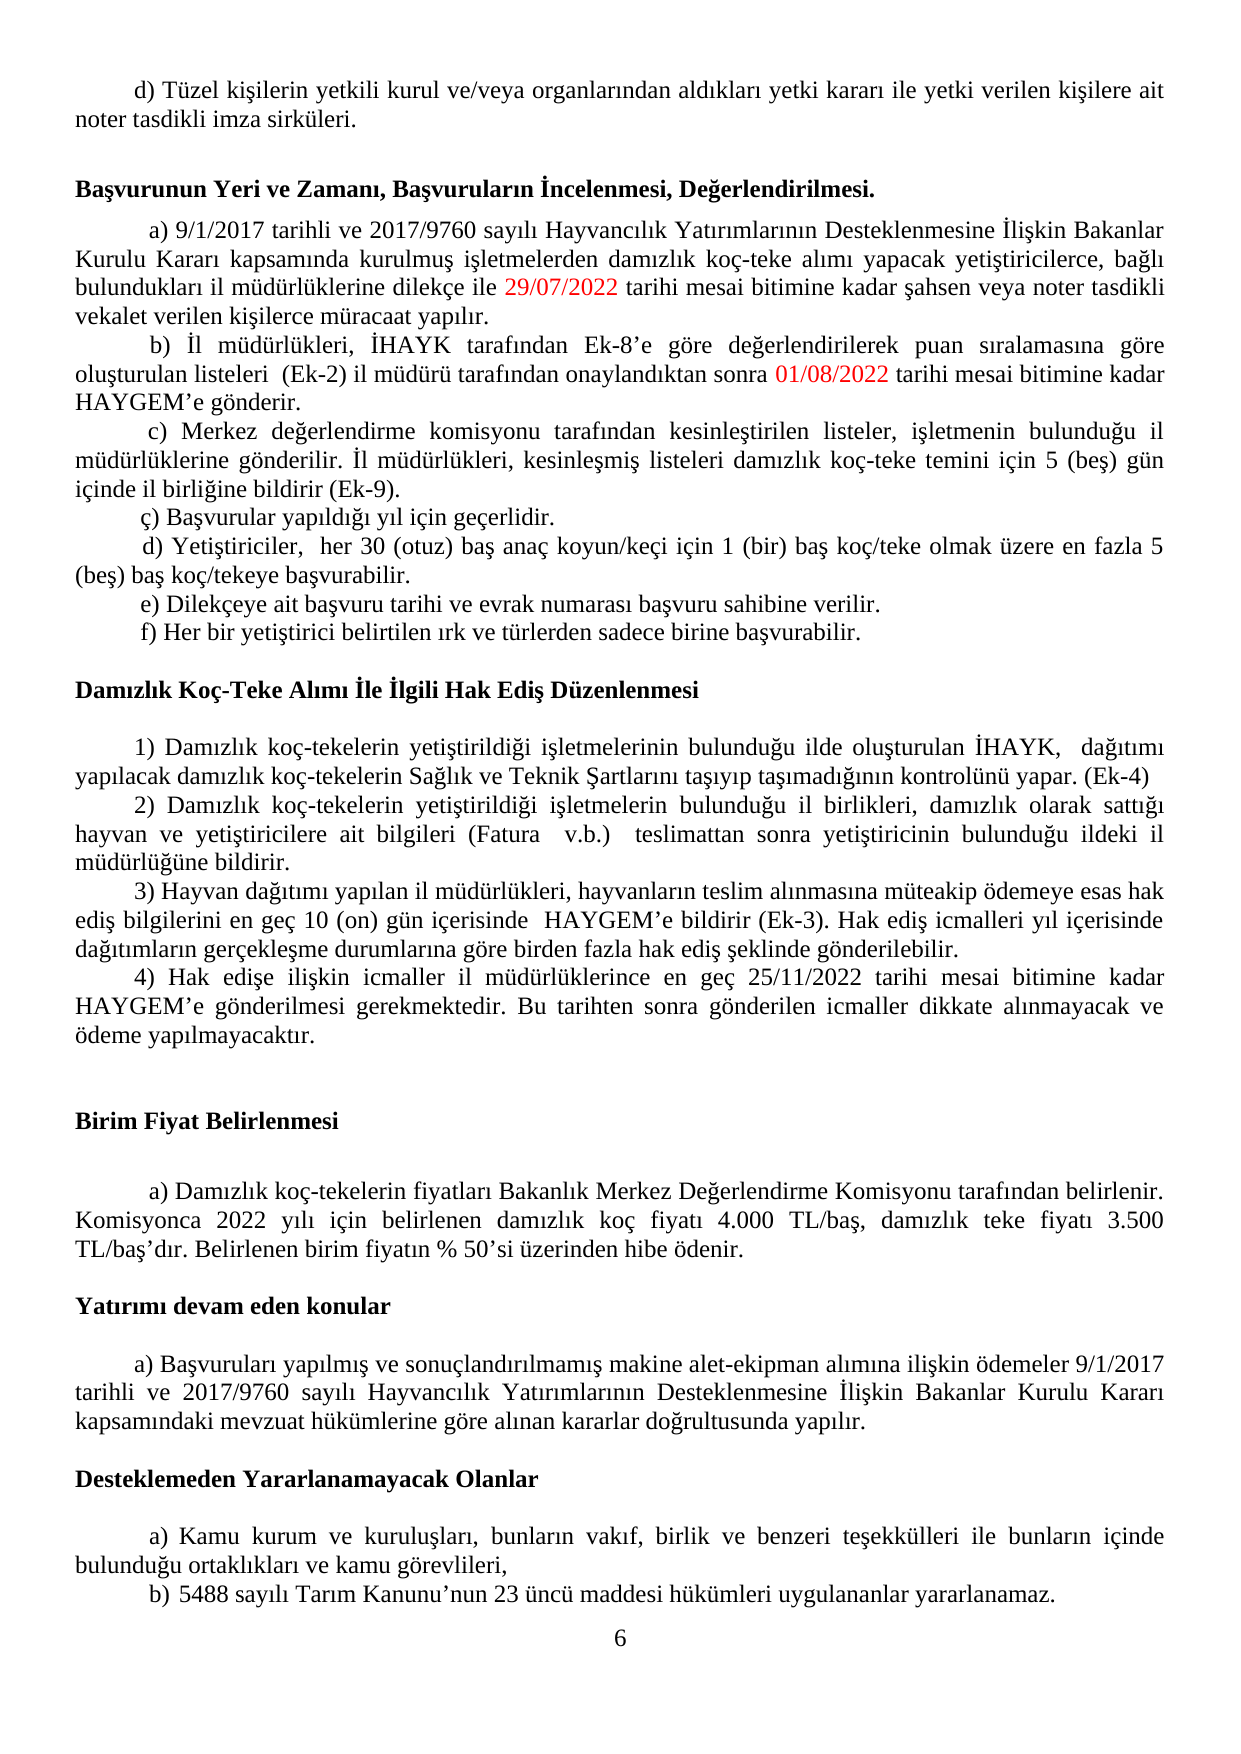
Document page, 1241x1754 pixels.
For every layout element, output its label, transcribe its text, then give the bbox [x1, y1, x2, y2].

list 5488 sayılı Tarım Kanunu’nun 23 üncü maddesi hükümleri uygulananlar yararlanamaz. [75, 1579, 1165, 1607]
text a) Başvuruları yapılmış ve sonuçlandırılmamış makine alet-ekipman alımına ilişkin ödemeler 9/1/2017 tarihli ve 2017/9760 sayılı Hayvancılık Yatırımlarının Desteklenmesine İlişkin Bakanlar Kurulu Kararı kapsamındaki mevzuat hükümlerine göre alınan kararlar doğrultusunda yapılır. [75, 1349, 1165, 1435]
text a) 9/1/2017 tarihli ve 2017/9760 sayılı Hayvancılık Yatırımlarının Desteklenmesine İlişkin Bakanlar Kurulu Kararı kapsamında kurulmuş işletmelerden damızlık koç-teke alımı yapacak yetiştiricilerce, bağlı bulundukları il müdürlüklerine dilekçe ile 29/07/2022 tarihi mesai bitimine kadar şahsen veya noter tasdikli vekalet verilen kişilerce müracaat yapılır. [75, 215, 1165, 330]
text Desteklemeden Yararlanamayacak Olanlar [75, 1464, 1165, 1492]
text d) Yetiştiriciler, her 30 (otuz) baş anaç koyun/keçi için 1 (bir) baş koç/teke olmak üzere en fazla 5 (beş) baş koç/tekeye başvurabilir. [75, 531, 1165, 589]
text a) Damızlık koç-tekelerin fiyatları Bakanlık Merkez Değerlendirme Komisyonu tarafından belirlenir. Komisyonca 2022 yılı için belirlenen damızlık koç fiyatı 4.000 TL/baş, damızlık teke fiyatı 3.500 TL/baş’dır. Belirlenen birim fiyatın % 50’si üzerinden hibe ödenir. [75, 1176, 1165, 1262]
text 3) Hayvan dağıtımı yapılan il müdürlükleri, hayvanların teslim alınmasına müteakip ödemeye esas hak ediş bilgilerini en geç 10 (on) gün içerisinde HAYGEM’e bildirir (Ek-3). Hak ediş icmalleri yıl içerisinde dağıtımların gerçekleşme durumlarına göre birden fazla hak ediş şeklinde gönderilebilir. [75, 876, 1165, 962]
text ç) Başvurular yapıldığı yıl için geçerlidir. [75, 502, 1165, 531]
text f) Her bir yetiştirici belirtilen ırk ve türlerden sadece birine başvurabilir. [75, 617, 1165, 646]
text e) Dilekçeye ait başvuru tarihi ve evrak numarası başvuru sahibine verilir. [75, 589, 1165, 617]
text Yatırımı devam eden konular [75, 1291, 1165, 1320]
text 1) Damızlık koç-tekelerin yetiştirildiği işletmelerinin bulunduğu ilde oluşturulan İHAYK, dağıtımı yapılacak damızlık koç-tekelerin Sağlık ve Teknik Şartlarını taşıyıp taşımadığının kontrolünü yapar. (Ek-4) [75, 732, 1165, 790]
text 4) Hak edişe ilişkin icmaller il müdürlüklerince en geç 25/11/2022 tarihi mesai bitimine kadar HAYGEM’e gönderilmesi gerekmektedir. Bu tarihten sonra gönderilen icmaller dikkate alınmayacak ve ödeme yapılmayacaktır. [75, 962, 1165, 1049]
list Kamu kurum ve kuruluşları, bunların vakıf, birlik ve benzeri teşekkülleri ile bunların içinde bulunduğu ortaklıkları ve kamu görevlileri, [75, 1521, 1165, 1579]
text Damızlık Koç-Teke Alımı İle İlgili Hak Ediş Düzenlenmesi [75, 675, 1165, 704]
text b) İl müdürlükleri, İHAYK tarafından Ek-8’e göre değerlendirilerek puan sıralamasına göre oluşturulan listeleri (Ek-2) il müdürü tarafından onaylandıktan sonra 01/08/2022 tarihi mesai bitimine kadar HAYGEM’e gönderir. [75, 330, 1165, 416]
text Birim Fiyat Belirlenmesi [75, 1106, 1165, 1135]
text 2) Damızlık koç-tekelerin yetiştirildiği işletmelerin bulunduğu il birlikleri, damızlık olarak sattığı hayvan ve yetiştiricilere ait bilgileri (Fatura v.b.) teslimattan sonra yetiştiricinin bulunduğu ildeki il müdürlüğüne bildirir. [75, 790, 1165, 876]
text Başvurunun Yeri ve Zamanı, Başvuruların İncelenmesi, Değerlendirilmesi. [75, 174, 1165, 202]
text c) Merkez değerlendirme komisyonu tarafından kesinleştirilen listeler, işletmenin bulunduğu il müdürlüklerine gönderilir. İl müdürlükleri, kesinleşmiş listeleri damızlık koç-teke temini için 5 (beş) gün içinde il birliğine bildirir (Ek-9). [75, 416, 1165, 502]
text d) Tüzel kişilerin yetkili kurul ve/veya organlarından aldıkları yetki kararı ile yetki verilen kişilere ait noter tasdikli imza sirküleri. [75, 75, 1165, 132]
